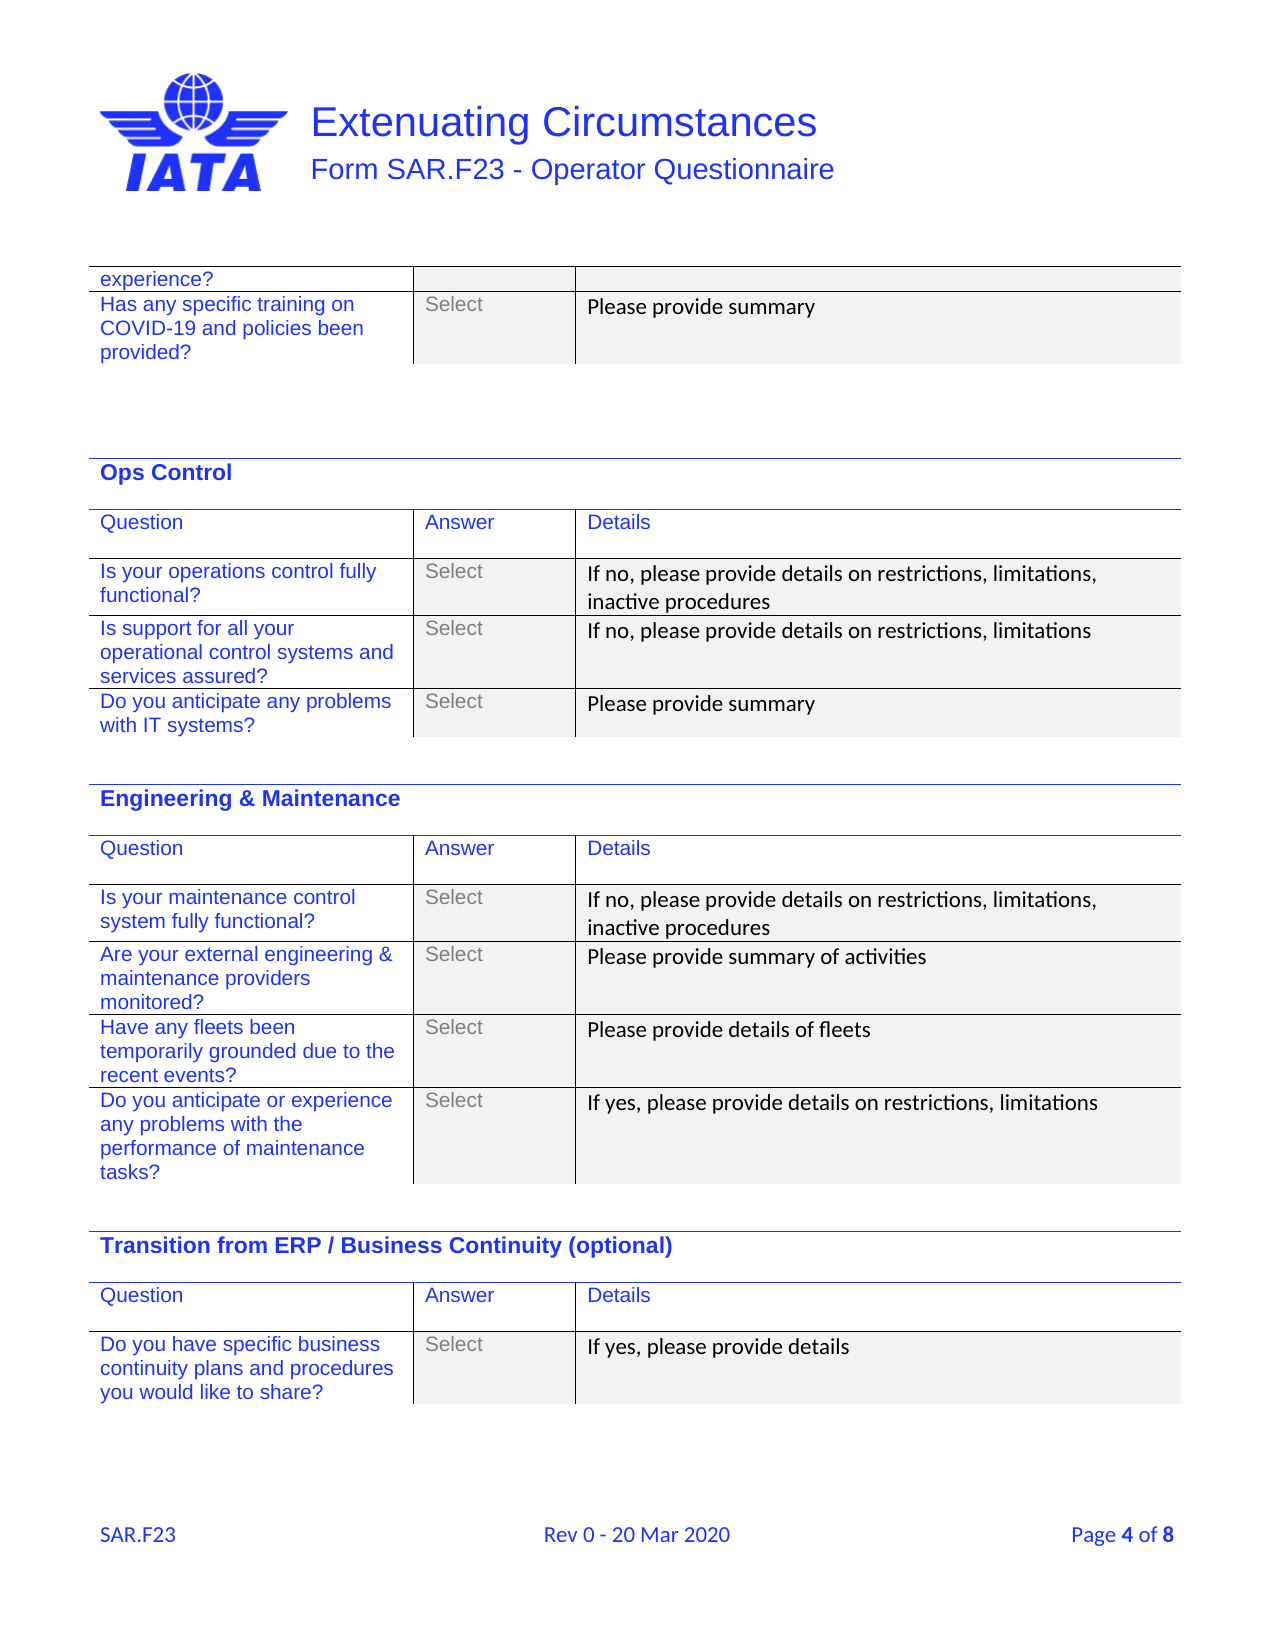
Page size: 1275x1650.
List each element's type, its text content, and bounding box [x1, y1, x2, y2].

table_cell Have any fleets been temporarily grounded due to the recent events? [89, 1015, 413, 1087]
table_cell [414, 1088, 575, 1184]
table_cell [414, 689, 575, 737]
table_cell Do you anticipate or experience any problems with the performance of maintenance tasks? [89, 1088, 413, 1184]
table_cell Is your maintenance control system fully functional? [89, 885, 413, 941]
table_cell Answer [414, 1283, 575, 1331]
table_cell Question [89, 510, 413, 558]
table_cell [414, 616, 575, 688]
table_cell [414, 1332, 575, 1404]
table_cell Details [576, 1283, 1181, 1331]
table_cell Question [89, 836, 413, 884]
table_cell Question [89, 1283, 413, 1331]
table_cell Do you have specific business continuity plans and procedures you would like to share? [89, 1332, 413, 1404]
table_cell [414, 885, 575, 941]
table_cell What percentage of flight crews has up to date qualification currency / recency of experience? [89, 267, 413, 291]
table_cell Is your operations control fully functional? [89, 559, 413, 615]
table_cell [414, 1015, 575, 1087]
table_cell Answer [414, 836, 575, 884]
table_cell Details [576, 836, 1181, 884]
table_cell Answer [414, 510, 575, 558]
table_cell Are your external engineering & maintenance providers monitored? [89, 942, 413, 1014]
table_cell [414, 292, 575, 364]
table_cell [414, 559, 575, 615]
table_header Engineering & Maintenance [89, 785, 1181, 835]
table_cell % [414, 267, 575, 291]
table_cell Is support for all your operational control systems and services assured? [89, 616, 413, 688]
table_cell [576, 267, 1181, 291]
table_header Ops Control [89, 459, 1181, 509]
picture [100, 73, 288, 191]
table_cell [414, 942, 575, 1014]
table_cell Has any specific training on COVID-19 and policies been provided? [89, 292, 413, 364]
table_header Transition from ERP / Business Continuity (optional) [89, 1232, 1181, 1282]
table_cell Do you anticipate any problems with IT systems? [89, 689, 413, 737]
table_cell Details [576, 510, 1181, 558]
